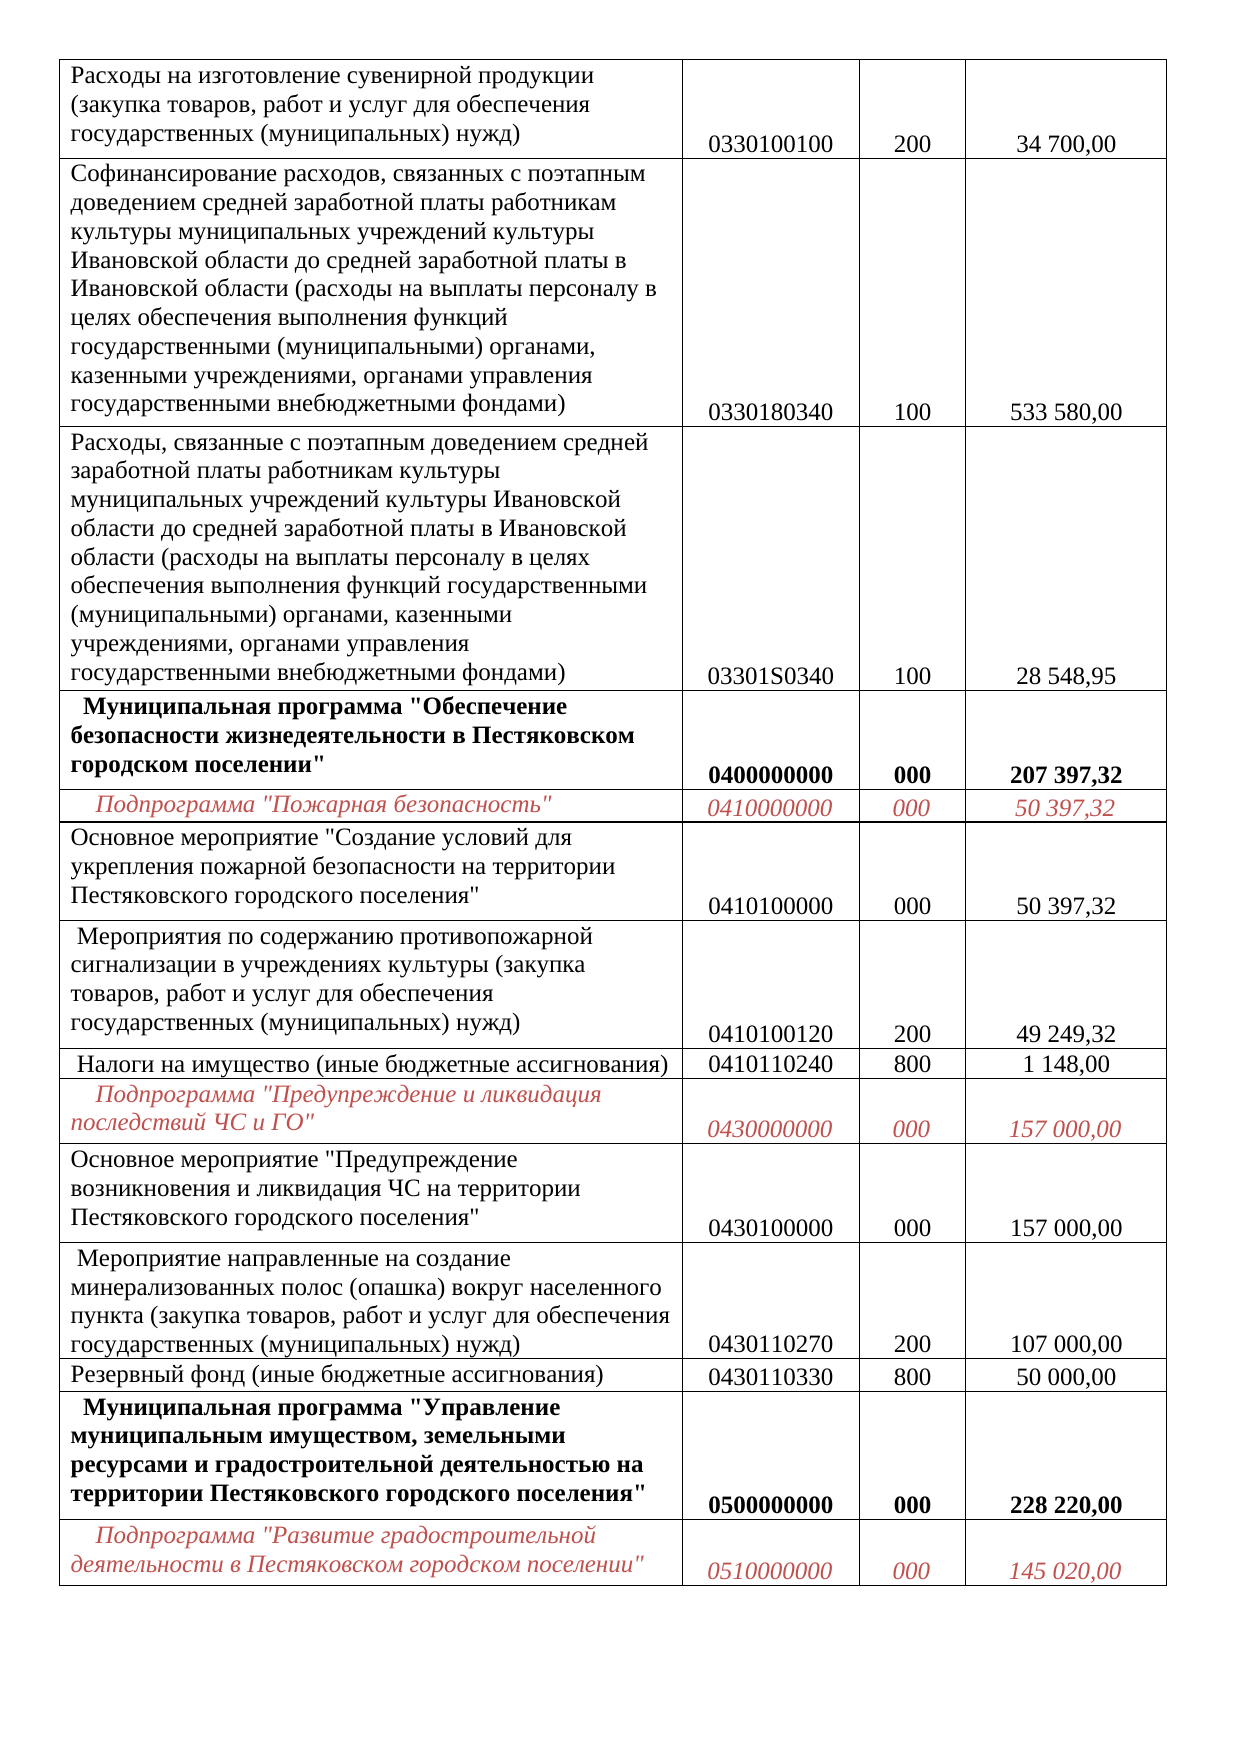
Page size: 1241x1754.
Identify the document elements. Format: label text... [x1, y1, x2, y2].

table_cell 000 [860, 1079, 965, 1143]
table_cell Расходы, связанные с поэтапным доведением средней заработной платы работникам культуры муниципальных учреждений культуры Ивановской области до средней заработной платы в Ивановской области (расходы на выплаты персоналу в целях обеспечения выполнения функций государственными (муниципальными) органами, казенными учреждениями, органами управления государственными внебюджетными фондами) [60, 427, 682, 690]
table_cell 50 397,32 [966, 790, 1166, 821]
table_cell 0430110270 [683, 1243, 859, 1358]
table_cell 0500000000 [683, 1392, 859, 1519]
table_cell 0430110330 [683, 1359, 859, 1391]
table_cell 1 148,00 [966, 1049, 1166, 1078]
table_cell 0510000000 [683, 1520, 859, 1584]
table_cell 0410110240 [683, 1049, 859, 1078]
table_cell 100 [860, 427, 965, 690]
table_cell Муниципальная программа "Обеспечение безопасности жизнедеятельности в Пестяковском городском поселении" [60, 691, 682, 788]
table_cell Мероприятия по содержанию противопожарной сигнализации в учреждениях культуры (закупка товаров, работ и услуг для обеспечения государственных (муниципальных) нужд) [60, 921, 682, 1048]
table_cell 0330180340 [683, 159, 859, 426]
table_cell 157 000,00 [966, 1144, 1166, 1242]
table_cell 34 700,00 [966, 60, 1166, 157]
table_cell 28 548,95 [966, 427, 1166, 690]
table_cell Муниципальная программа "Управление муниципальным имуществом, земельными ресурсами и градостроительной деятельностью на территории Пестяковского городского поселения" [60, 1392, 682, 1519]
table_cell 000 [860, 823, 965, 920]
table_cell 800 [860, 1049, 965, 1078]
table_cell 100 [860, 159, 965, 426]
table_cell Основное мероприятие "Создание условий для укрепления пожарной безопасности на территории Пестяковского городского поселения" [60, 823, 682, 920]
table_cell 000 [860, 790, 965, 821]
table_cell 200 [860, 1243, 965, 1358]
table_cell Основное мероприятие "Предупреждение возникновения и ликвидация ЧС на территории Пестяковского городского поселения" [60, 1144, 682, 1242]
table_cell 50 000,00 [966, 1359, 1166, 1391]
table_cell Софинансирование расходов, связанных с поэтапным доведением средней заработной платы работникам культуры муниципальных учреждений культуры Ивановской области до средней заработной платы в Ивановской области (расходы на выплаты персоналу в целях обеспечения выполнения функций государственными (муниципальными) органами, казенными учреждениями, органами управления государственными внебюджетными фондами) [60, 159, 682, 426]
table_cell 0430100000 [683, 1144, 859, 1242]
table_cell Мероприятие направленные на создание минерализованных полос (опашка) вокруг населенного пункта (закупка товаров, работ и услуг для обеспечения государственных (муниципальных) нужд) [60, 1243, 682, 1358]
table_cell 157 000,00 [966, 1079, 1166, 1143]
table_cell 107 000,00 [966, 1243, 1166, 1358]
table_cell Расходы на изготовление сувенирной продукции (закупка товаров, работ и услуг для обеспечения государственных (муниципальных) нужд) [60, 60, 682, 157]
table_cell 49 249,32 [966, 921, 1166, 1048]
table_cell 533 580,00 [966, 159, 1166, 426]
table_cell 207 397,32 [966, 691, 1166, 788]
table_cell 0330100100 [683, 60, 859, 157]
table_cell 50 397,32 [966, 823, 1166, 920]
table_cell 000 [860, 691, 965, 788]
table_cell 0410100120 [683, 921, 859, 1048]
table_cell Подпрограмма "Пожарная безопасность" [60, 790, 682, 821]
table_cell Подпрограмма "Предупреждение и ликвидация последствий ЧС и ГО" [60, 1079, 682, 1143]
table_cell 0410000000 [683, 790, 859, 821]
table_cell 800 [860, 1359, 965, 1391]
table_cell 0410100000 [683, 823, 859, 920]
table_cell 000 [860, 1392, 965, 1519]
table_cell Налоги на имущество (иные бюджетные ассигнования) [60, 1049, 682, 1078]
table_cell 000 [860, 1520, 965, 1584]
table_cell 145 020,00 [966, 1520, 1166, 1584]
table_cell 228 220,00 [966, 1392, 1166, 1519]
table_cell Резервный фонд (иные бюджетные ассигнования) [60, 1359, 682, 1391]
table_cell 200 [860, 60, 965, 157]
table_cell 200 [860, 921, 965, 1048]
table_cell Подпрограмма "Развитие градостроительной деятельности в Пестяковском городском поселении" [60, 1520, 682, 1584]
table_cell 03301S0340 [683, 427, 859, 690]
table_cell 0430000000 [683, 1079, 859, 1143]
table_cell 0400000000 [683, 691, 859, 788]
table_cell 000 [860, 1144, 965, 1242]
